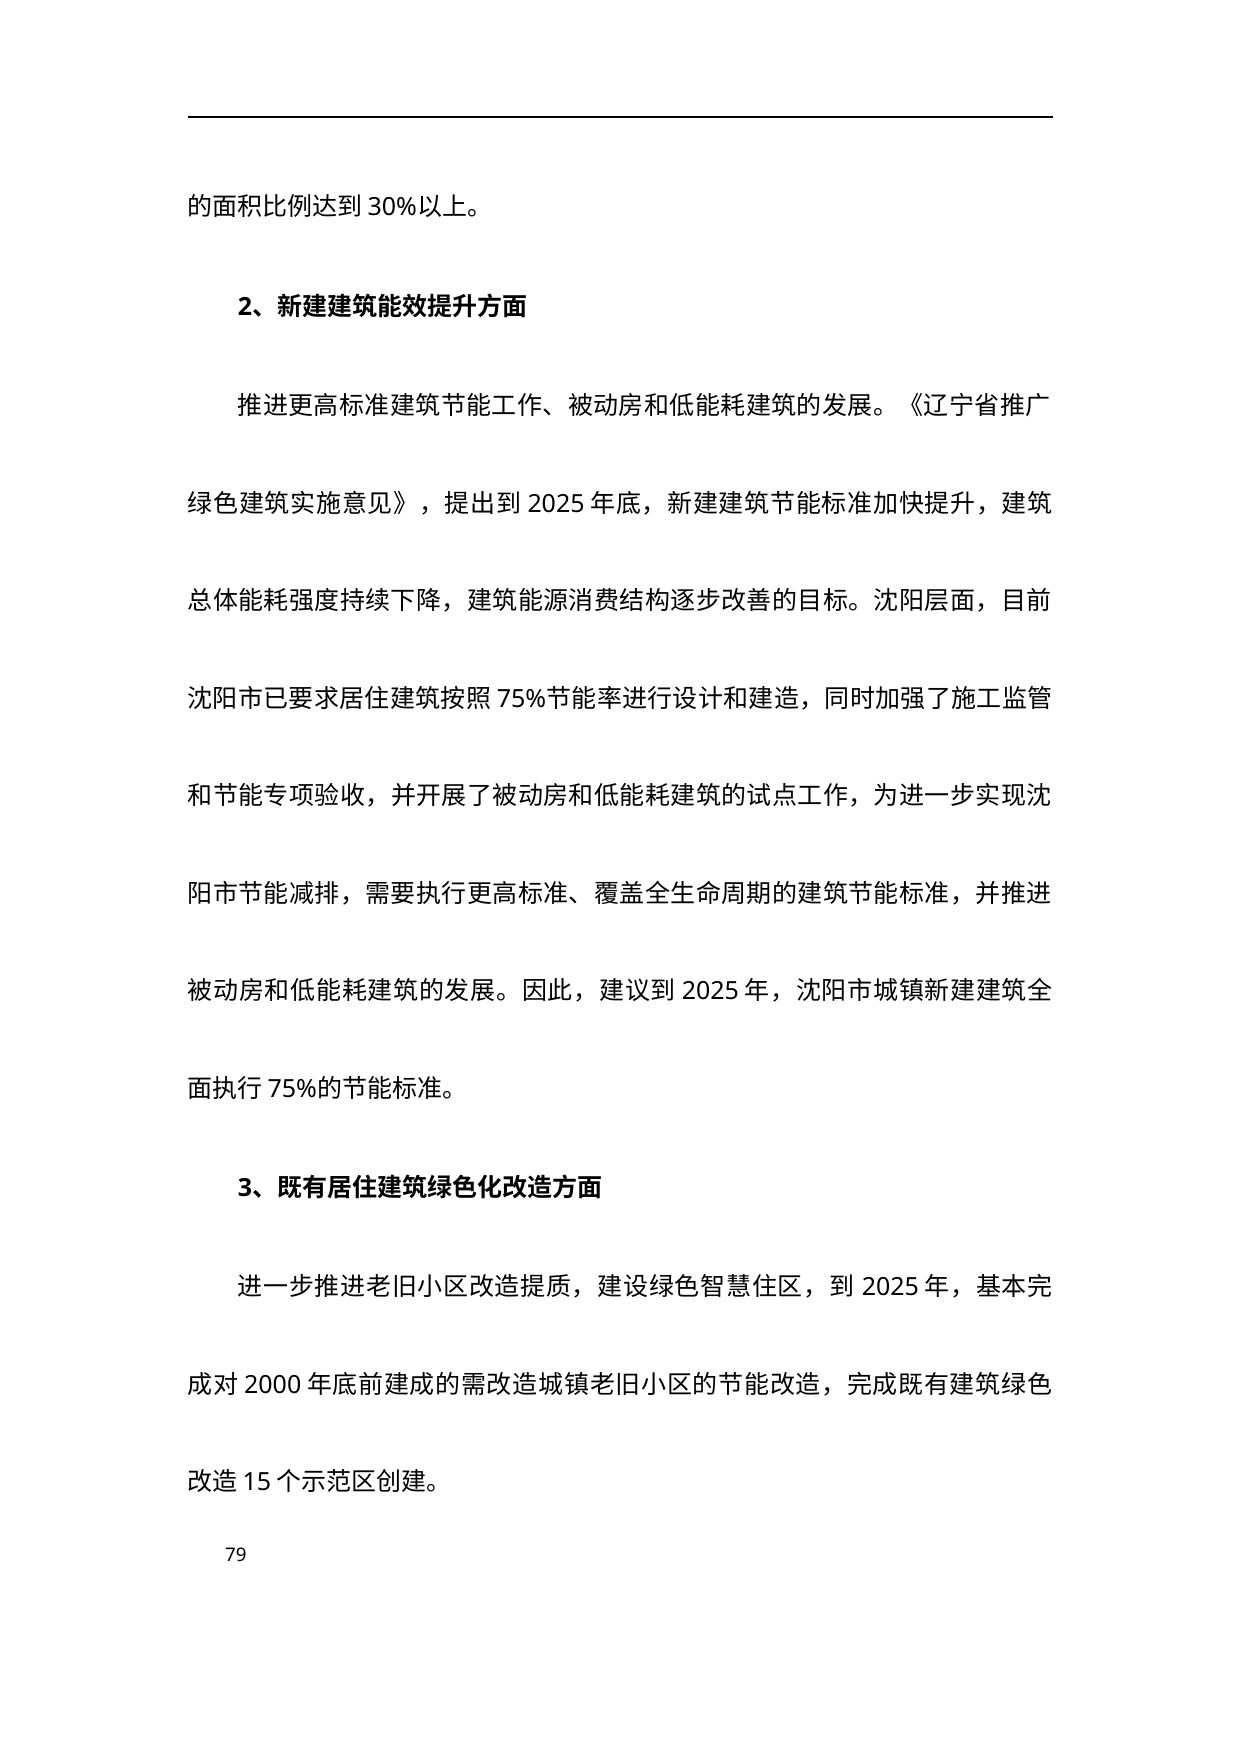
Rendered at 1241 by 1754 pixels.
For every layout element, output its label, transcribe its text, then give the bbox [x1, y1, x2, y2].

text 进一步推进老旧小区改造提质，建设绿色智慧住区，到2025年，基本完成对2000年底前建成的需改造城镇老旧小区的节能改造，完成既有建筑绿色改造15个示范区创建。 [187, 1252, 1053, 1512]
text 推进更高标准建筑节能工作、被动房和低能耗建筑的发展。《辽宁省推广绿色建筑实施意见》，提出到2025年底，新建建筑节能标准加快提升，建筑总体能耗强度持续下降，建筑能源消费结构逐步改善的目标。沈阳层面，目前沈阳市已要求居住建筑按照75%节能率进行设计和建造，同时加强了施工监管和节能专项验收，并开展了被动房和低能耗建筑的试点工作，为进一步实现沈阳市节能减排，需要执行更高标准、覆盖全生命周期的建筑节能标准，并推进被动房和低能耗建筑的发展。因此，建议到2025年，沈阳市城镇新建建筑全面执行75%的节能标准。 [187, 371, 1053, 1119]
text 2、新建建筑能效提升方面 [187, 272, 1053, 337]
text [187, 172, 1053, 237]
text 3、既有居住建筑绿色化改造方面 [187, 1153, 1053, 1218]
